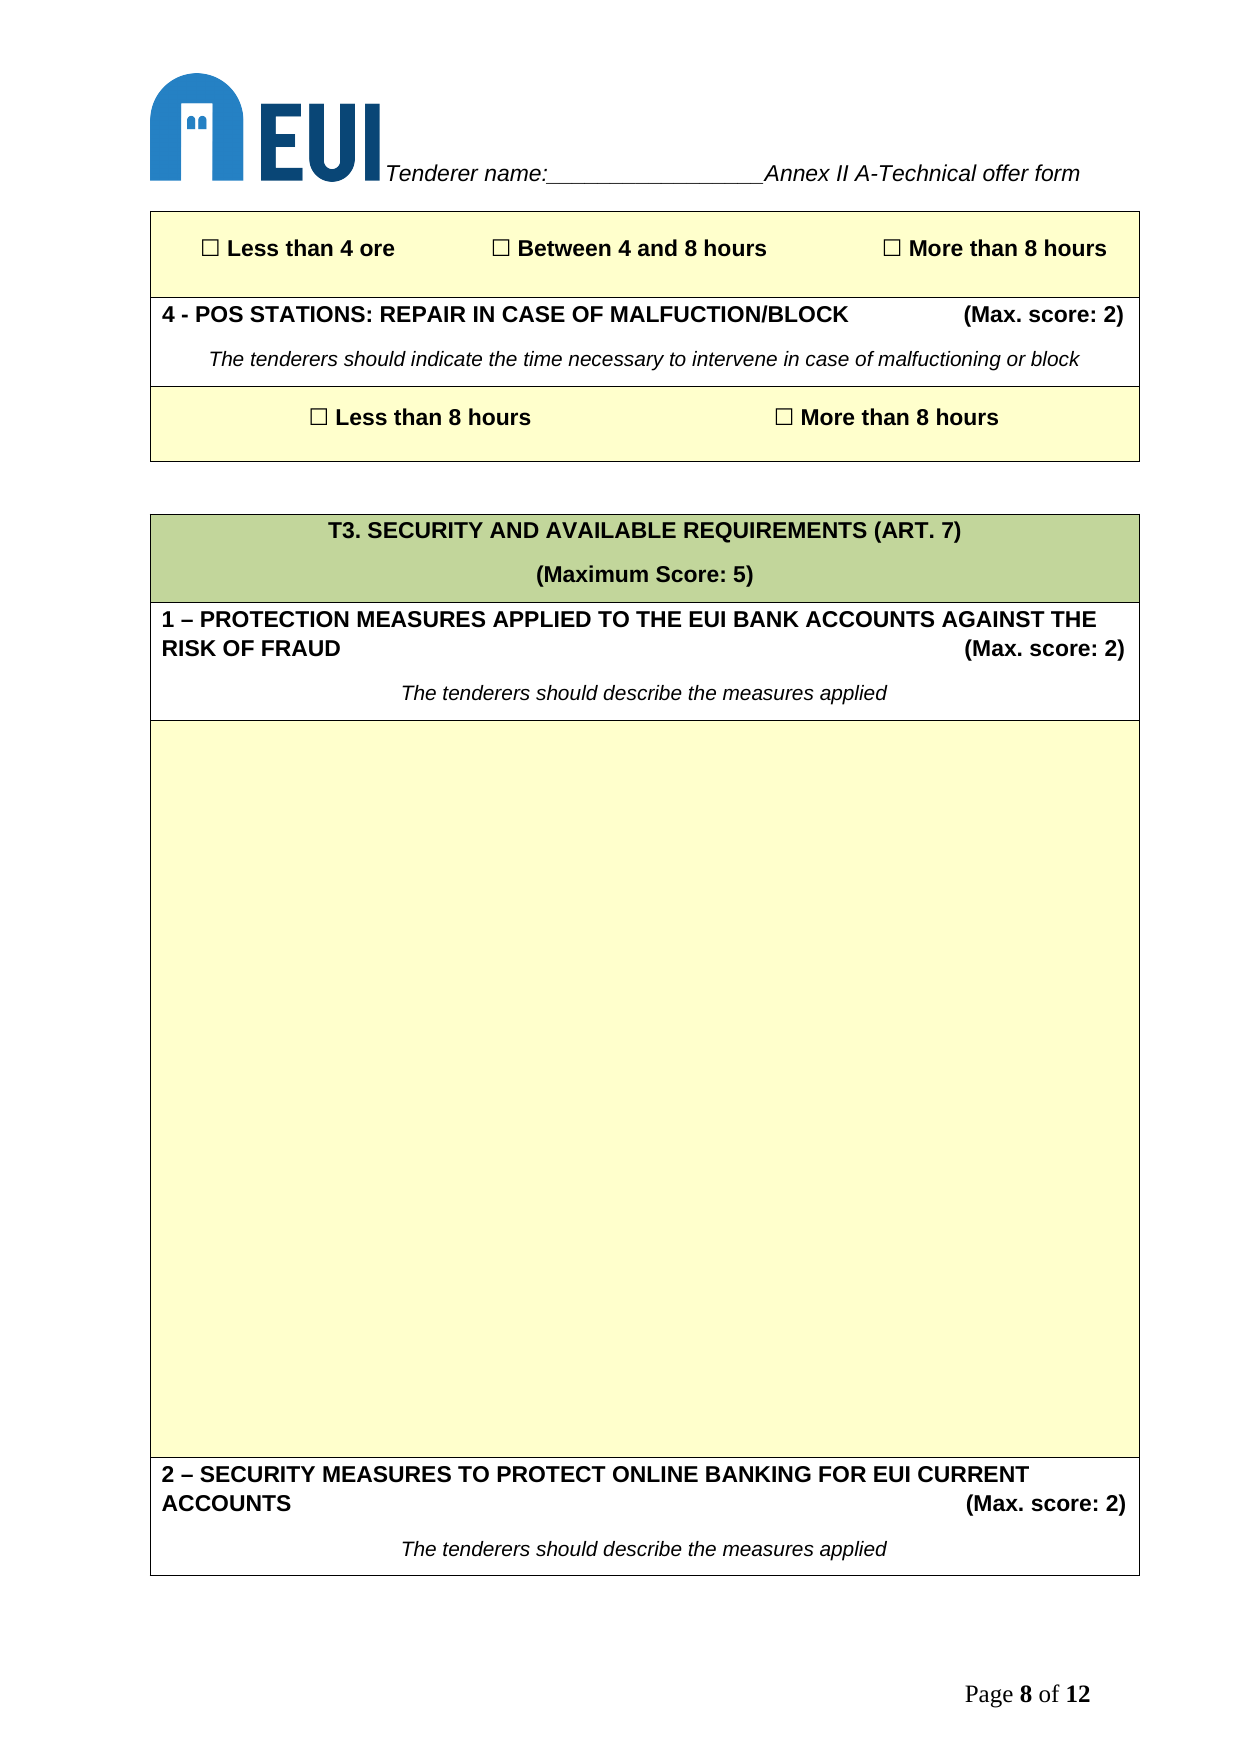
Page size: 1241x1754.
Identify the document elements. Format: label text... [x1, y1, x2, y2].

table_cell 2 – SECURITY MEASURES TO PROTECT ONLINE BANKING FOR EUI CURRENT ACCOUNTS (Max. score: 2) The tenderers should describe the measures applied [151, 1458, 1139, 1575]
table_cell 4 - POS STATIONS: REPAIR IN CASE OF MALFUCTION/BLOCK (Max. score: 2) The tenderers should indicate the time necessary to intervene in case of malfuctioning or block [151, 298, 1139, 386]
table_cell Less than 8 hours More than 8 hours [151, 387, 1139, 461]
table_cell [151, 721, 1139, 1457]
table_header T3. SECURITY AND AVAILABLE REQUIREMENTS (ART. 7) (Maximum Score: 5) [151, 515, 1139, 602]
table_cell Less than 4 ore Between 4 and 8 hours More than 8 hours [151, 212, 1139, 297]
picture [150, 73, 380, 182]
table_cell 1 – PROTECTION MEASURES APPLIED TO THE EUI BANK ACCOUNTS AGAINST THE RISK OF FRAUD (Max. score: 2) The tenderers should describe the measures applied [151, 603, 1139, 720]
